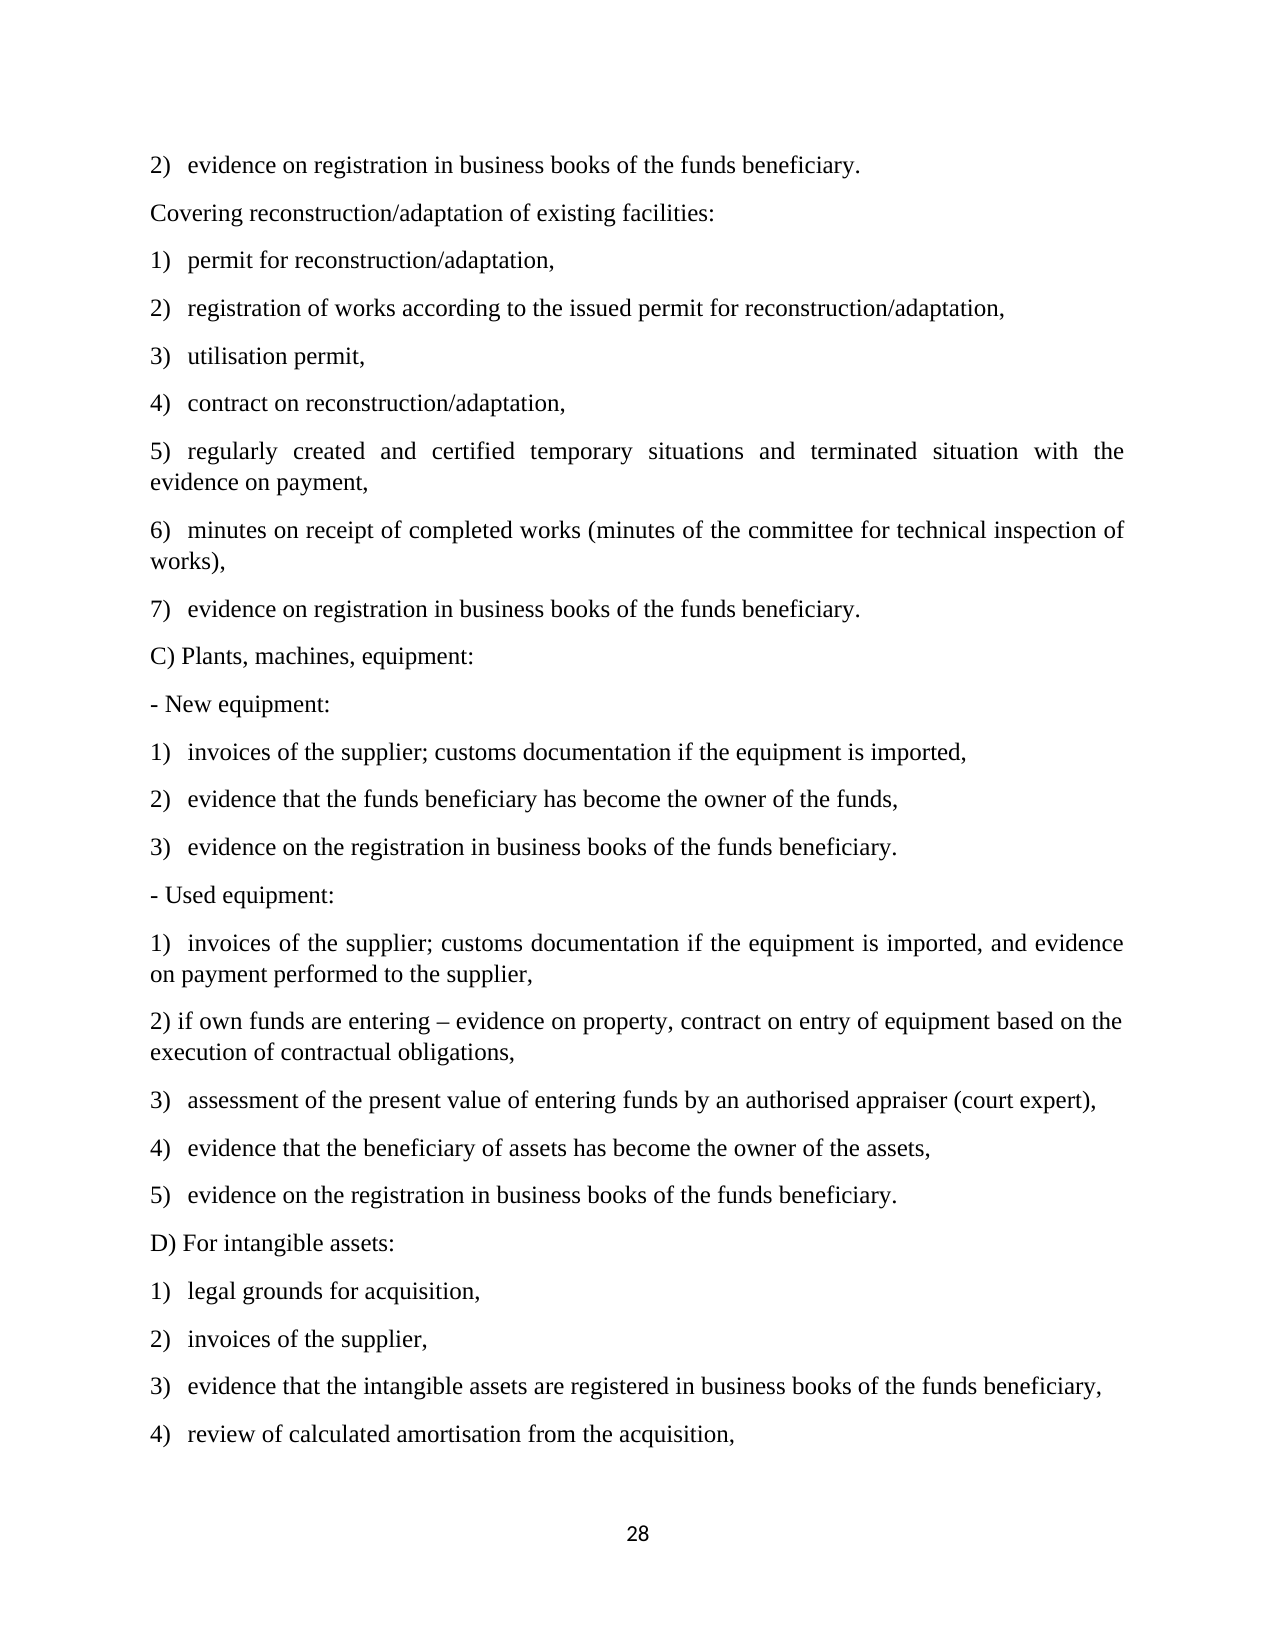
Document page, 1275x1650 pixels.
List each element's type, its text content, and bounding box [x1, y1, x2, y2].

text - Used equipment: [150, 880, 1125, 909]
text 2) evidence on registration in business books of the funds beneficiary. [150, 150, 1125, 179]
text 4) contract on reconstruction/adaptation, [150, 388, 1125, 417]
text 3) assessment of the present value of entering funds by an authorised appraiser (court expert), [150, 1085, 1125, 1114]
text 3) utilisation permit, [150, 341, 1125, 369]
text 3) evidence that the intangible assets are registered in business books of the funds beneficiary, [150, 1371, 1125, 1400]
text 2) registration of works according to the issued permit for reconstruction/adaptation, [150, 293, 1125, 322]
text 7) evidence on registration in business books of the funds beneficiary. [150, 594, 1125, 622]
text 2) if own funds are entering – evidence on property, contract on entry of equipment based on the execution of contractual obligations, [150, 1006, 1125, 1066]
text 6) minutes on receipt of completed works (minutes of the committee for technical inspection of works), [150, 515, 1125, 575]
text Covering reconstruction/adaptation of existing facilities: [150, 198, 1125, 226]
text 4) evidence that the beneficiary of assets has become the owner of the assets, [150, 1133, 1125, 1162]
text 4) review of calculated amortisation from the acquisition, [150, 1419, 1125, 1448]
text 1) legal grounds for acquisition, [150, 1276, 1125, 1305]
text 5) evidence on the registration in business books of the funds beneficiary. [150, 1181, 1125, 1209]
text 2) evidence that the funds beneficiary has become the owner of the funds, [150, 784, 1125, 813]
text 1) invoices of the supplier; customs documentation if the equipment is imported, [150, 737, 1125, 766]
text 5) regularly created and certified temporary situations and terminated situation with the evidence on payment, [150, 436, 1125, 496]
text - New equipment: [150, 689, 1125, 718]
text 2) invoices of the supplier, [150, 1324, 1125, 1352]
text 1) permit for reconstruction/adaptation, [150, 245, 1125, 274]
text C) Plants, machines, equipment: [150, 641, 1125, 670]
text 3) evidence on the registration in business books of the funds beneficiary. [150, 832, 1125, 861]
text 1) invoices of the supplier; customs documentation if the equipment is imported, and evidence on payment performed to the supplier, [150, 928, 1125, 987]
text D) For intangible assets: [150, 1228, 1125, 1257]
